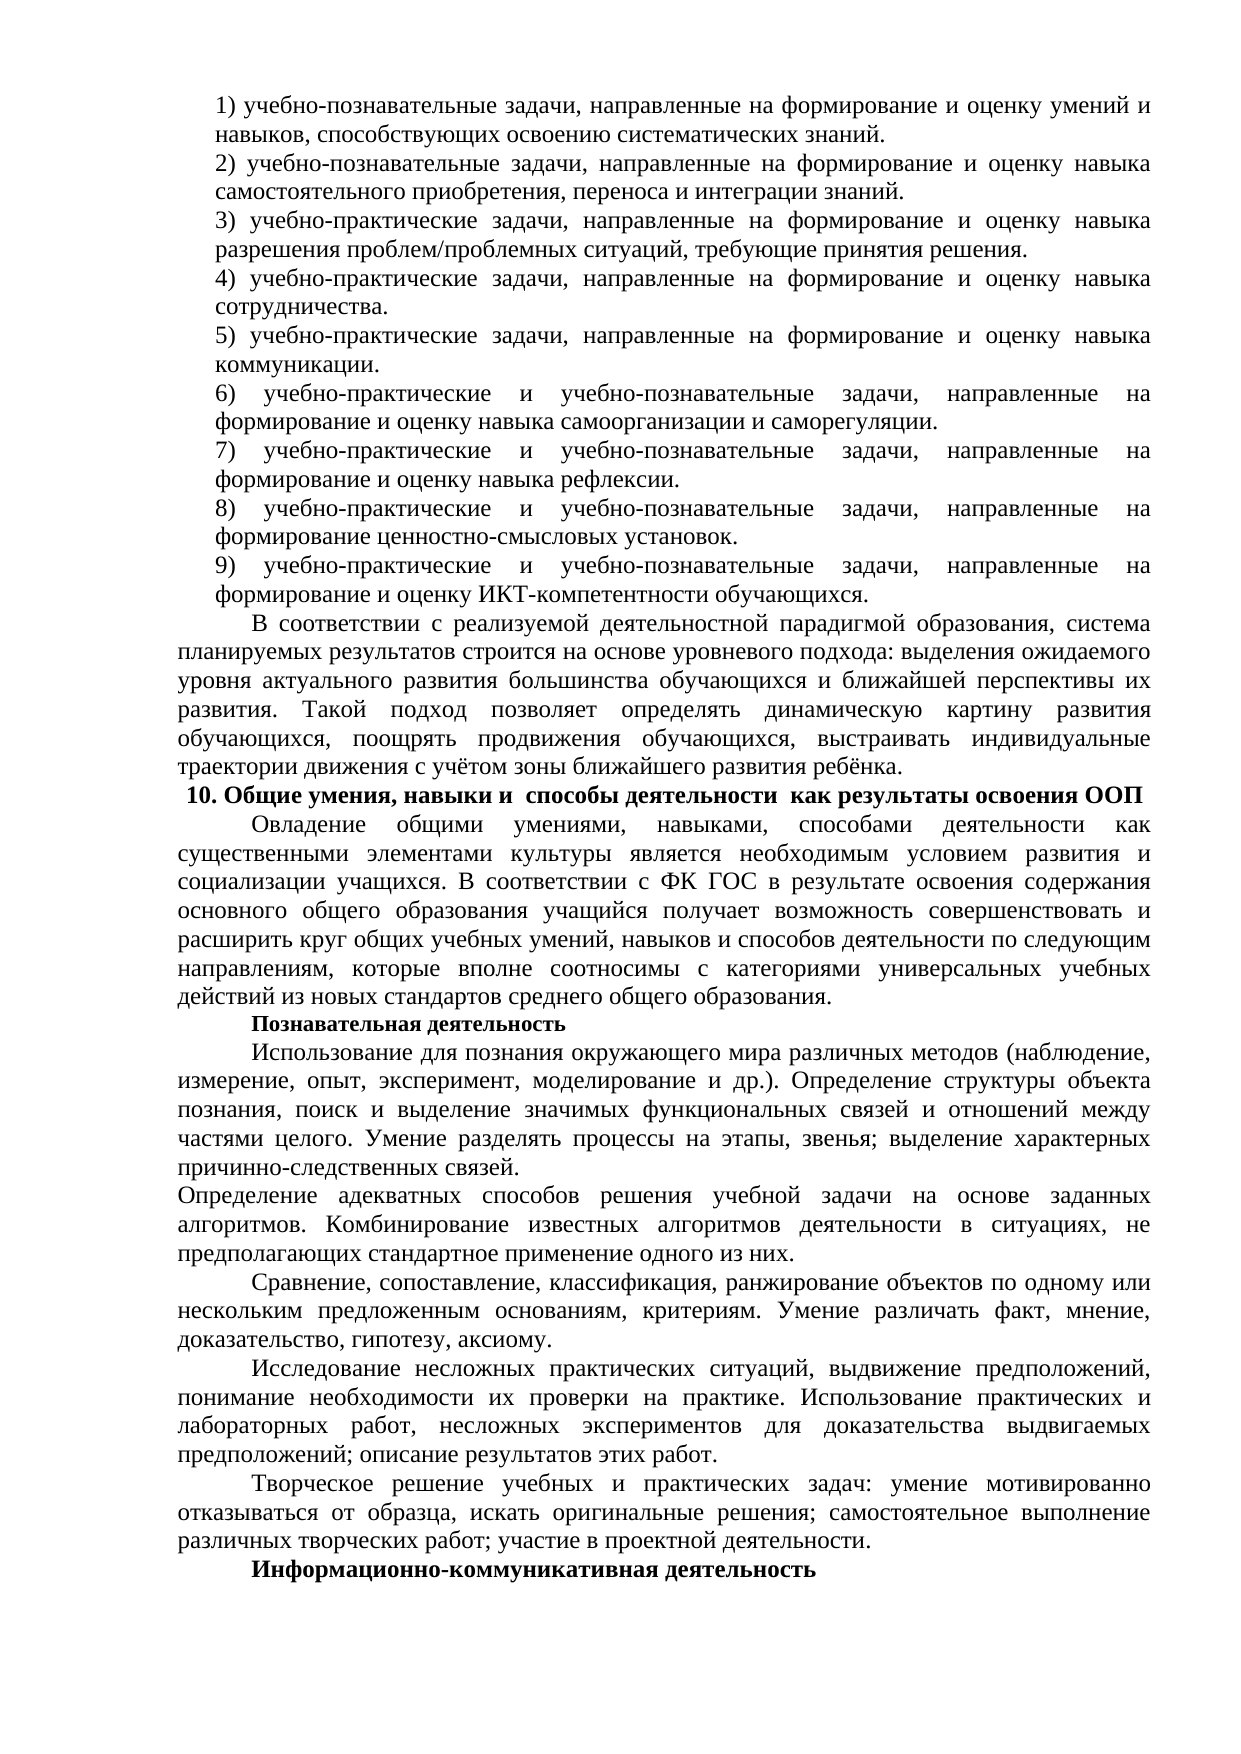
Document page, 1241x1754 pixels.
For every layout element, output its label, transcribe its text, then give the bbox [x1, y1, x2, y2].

text Овладение общими умениями, навыками, способами деятельности как существенными элементами культуры является необходимым условием развития и социализации учащихся. В соответствии с ФК ГОС в результате освоения содержания основного общего образования учащийся получает возможность совершенствовать и расширить круг общих учебных умений, навыков и способов деятельности по следующим направлениям, которые вполне соотносимы с категориями универсальных учебных действий из новых стандартов среднего общего образования. [177, 809, 1152, 1010]
text 4) учебно-практические задачи, направленные на формирование и оценку навыка сотрудничества. [215, 263, 1152, 320]
text Сравнение, сопоставление, классификация, ранжирование объектов по одному или нескольким предложенным основаниям, критериям. Умение различать факт, мнение, доказательство, гипотезу, аксиому. [177, 1267, 1152, 1353]
text Использование для познания окружающего мира различных методов (наблюдение, измерение, опыт, эксперимент, моделирование и др.). Определение структуры объекта познания, поиск и выделение значимых функциональных связей и отношений между частями целого. Умение разделять процессы на этапы, звенья; выделение характерных причинно-следственных связей. [177, 1037, 1152, 1180]
text Познавательная деятельность [177, 1010, 1152, 1037]
text 2) учебно-познавательные задачи, направленные на формирование и оценку навыка самостоятельного приобретения, переноса и интеграции знаний. [215, 148, 1152, 205]
text 6) учебно-практические и учебно-познавательные задачи, направленные на формирование и оценку навыка самоорганизации и саморегуляции. [215, 378, 1152, 435]
text 1) учебно-познавательные задачи, направленные на формирование и оценку умений и навыков, способствующих освоению систематических знаний. [215, 90, 1152, 148]
text Исследование несложных практических ситуаций, выдвижение предположений, понимание необходимости их проверки на практике. Использование практических и лабораторных работ, несложных экспериментов для доказательства выдвигаемых предположений; описание результатов этих работ. [177, 1353, 1152, 1468]
text 5) учебно-практические задачи, направленные на формирование и оценку навыка коммуникации. [215, 320, 1152, 378]
text 10. Общие умения, навыки и способы деятельности как результаты освоения ООП [177, 780, 1152, 809]
text 8) учебно-практические и учебно-познавательные задачи, направленные на формирование ценностно-смысловых установок. [215, 493, 1152, 550]
text Информационно-коммуникативная деятельность [177, 1554, 1152, 1583]
text 9) учебно-практические и учебно-познавательные задачи, направленные на формирование и оценку ИКТ-компетентности обучающихся. [215, 550, 1152, 608]
text В соответствии с реализуемой деятельностной парадигмой образования, система планируемых результатов строится на основе уровневого подхода: выделения ожидаемого уровня актуального развития большинства обучающихся и ближайшей перспективы их развития. Такой подход позволяет определять динамическую картину развития обучающихся, поощрять продвижения обучающихся, выстраивать индивидуальные траектории движения с учётом зоны ближайшего развития ребёнка. [177, 608, 1152, 780]
text 3) учебно-практические задачи, направленные на формирование и оценку навыка разрешения проблем/проблемных ситуаций, требующие принятия решения. [215, 205, 1152, 263]
text 7) учебно-практические и учебно-познавательные задачи, направленные на формирование и оценку навыка рефлексии. [215, 435, 1152, 493]
text Творческое решение учебных и практических задач: умение мотивированно отказываться от образца, искать оригинальные решения; самостоятельное выполнение различных творческих работ; участие в проектной деятельности. [177, 1468, 1152, 1554]
text Определение адекватных способов решения учебной задачи на основе заданных алгоритмов. Комбинирование известных алгоритмов деятельности в ситуациях, не предполагающих стандартное применение одного из них. [177, 1180, 1152, 1267]
